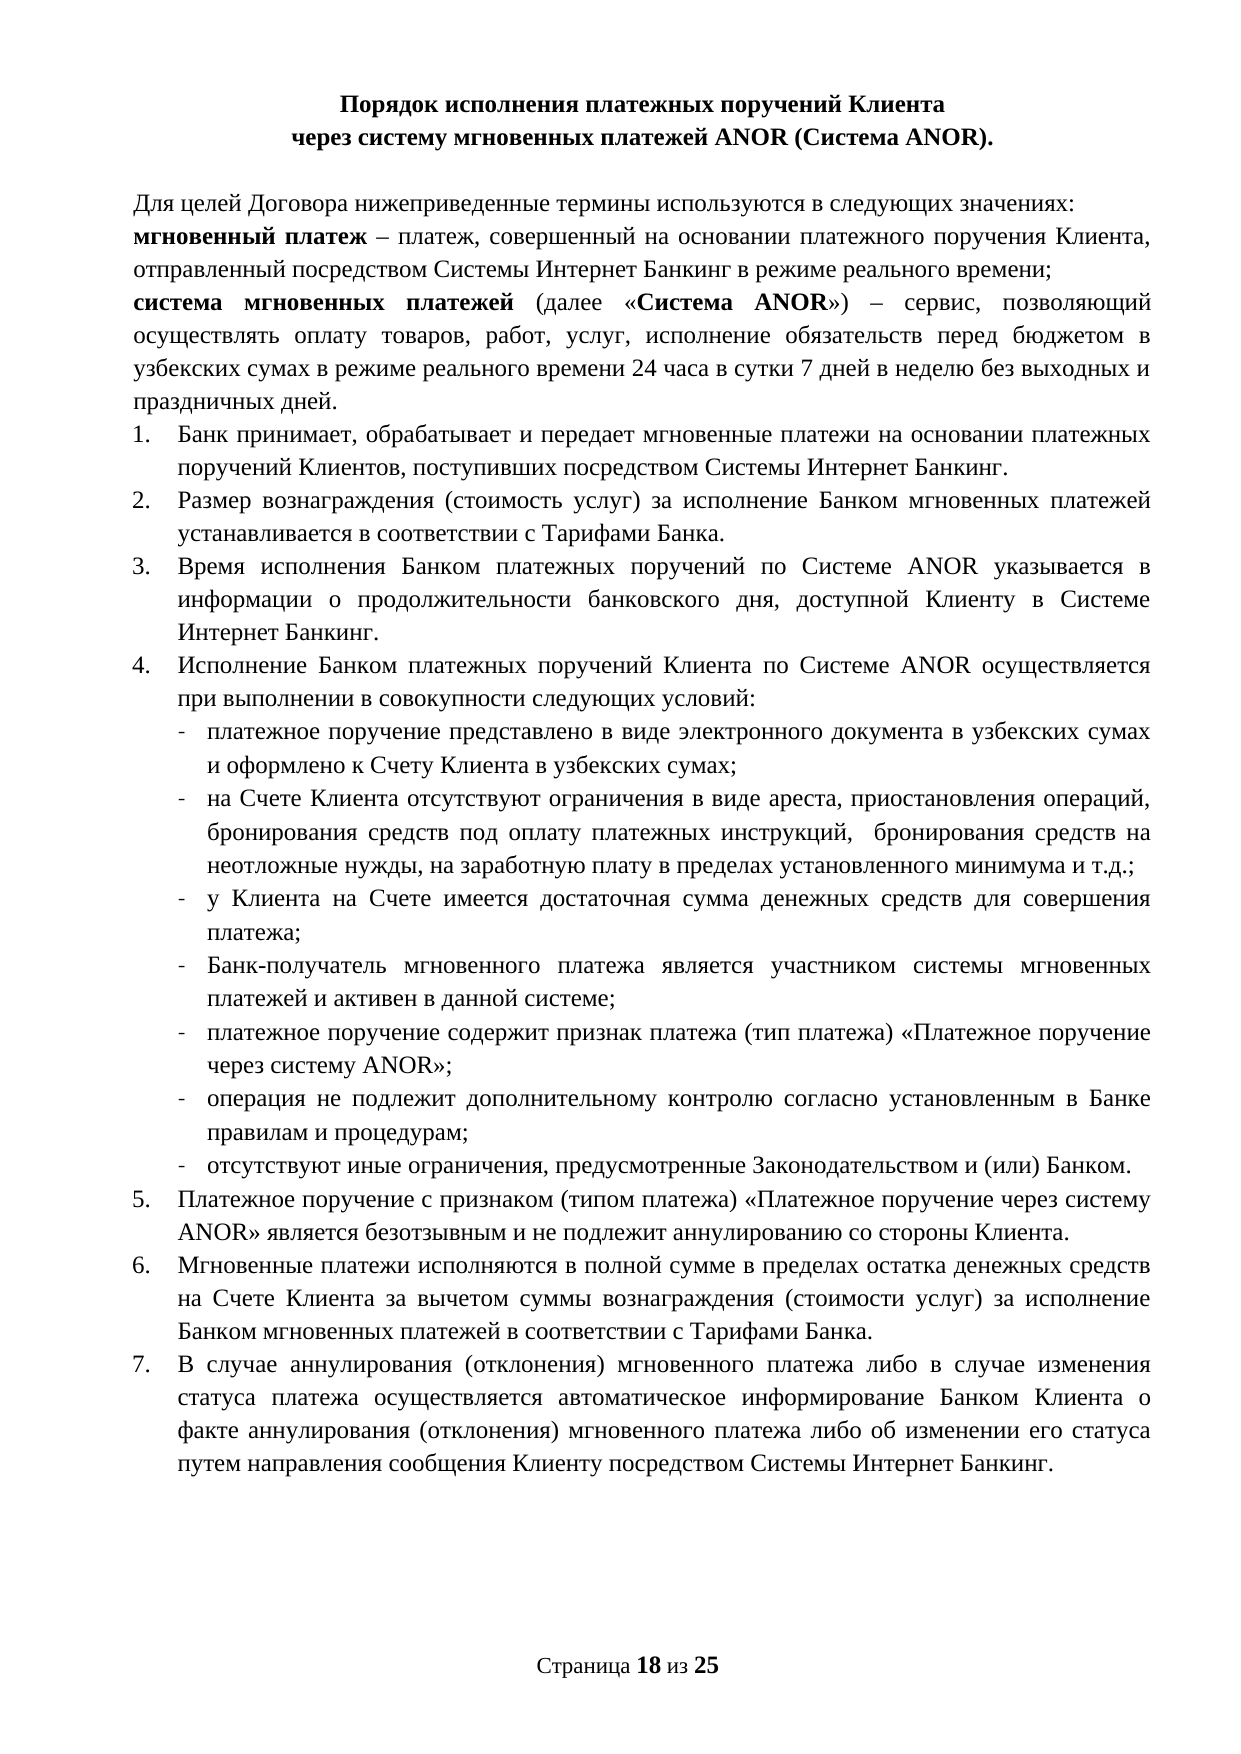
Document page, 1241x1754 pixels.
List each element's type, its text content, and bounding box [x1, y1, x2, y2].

text мгновенный платеж – платеж, совершенный на основании платежного поручения Клиента, отправленный посредством Системы Интернет Банкинг в режиме реального времени; [133, 221, 1152, 282]
list операция не подлежит дополнительному контролю согласно установленным в Банке правилам и процедурам; [177, 1083, 1152, 1146]
list на Счете Клиента отсутствуют ограничения в виде ареста, приостановления операций, бронирования средств под оплату платежных инструкций, бронирования средств на неотложные нужды, на заработную плату в пределах установленного минимума и т.д.; [177, 783, 1152, 878]
list Банк принимает, обрабатывает и передает мгновенные платежи на основании платежных поручений Клиентов, поступивших посредством Системы Интернет Банкинг. [132, 419, 1152, 481]
list Мгновенные платежи исполняются в полной сумме в пределах остатка денежных средств на Счете Клиента за вычетом суммы вознаграждения (стоимости услуг) за исполнение Банком мгновенных платежей в соответствии с Тарифами Банка. [132, 1250, 1152, 1345]
list отсутствуют иные ограничения, предусмотренные Законодательством и (или) Банком. [177, 1150, 1152, 1180]
text через систему мгновенных платежей ANOR (Система ANOR). [133, 122, 1152, 150]
list Исполнение Банком платежных поручений Клиента по Системе ANOR осуществляется при выполнении в совокупности следующих условий: [132, 650, 1152, 712]
list платежное поручение представлено в виде электронного документа в узбекских сумах и оформлено к Счету Клиента в узбекских сумах; [177, 716, 1152, 779]
text Для целей Договора нижеприведенные термины используются в следующих значениях: [133, 188, 1152, 216]
list В случае аннулирования (отклонения) мгновенного платежа либо в случае изменения статуса платежа осуществляется автоматическое информирование Банком Клиента о факте аннулирования (отклонения) мгновенного платежа либо об изменении его статуса путем направления сообщения Клиенту посредством Системы Интернет Банкинг. [132, 1349, 1152, 1477]
text Порядок исполнения платежных поручений Клиента [133, 89, 1152, 117]
list Платежное поручение с признаком (типом платежа) «Платежное поручение через систему ANOR» является безотзывным и не подлежит аннулированию со стороны Клиента. [132, 1184, 1152, 1246]
list платежное поручение содержит признак платежа (тип платежа) «Платежное поручение через систему ANOR»; [177, 1017, 1152, 1079]
list Размер вознаграждения (стоимость услуг) за исполнение Банком мгновенных платежей устанавливается в соответствии с Тарифами Банка. [132, 485, 1152, 547]
list Банк-получатель мгновенного платежа является участником системы мгновенных платежей и активен в данной системе; [177, 950, 1152, 1012]
list Время исполнения Банком платежных поручений по Системе ANOR указывается в информации о продолжительности банковского дня, доступной Клиенту в Системе Интернет Банкинг. [132, 551, 1152, 646]
list у Клиента на Счете имеется достаточная сумма денежных средств для совершения платежа; [177, 883, 1152, 945]
text система мгновенных платежей (далее «Система ANOR») – сервис, позволяющий осуществлять оплату товаров, работ, услуг, исполнение обязательств перед бюджетом в узбекских сумах в режиме реального времени 24 часа в сутки 7 дней в неделю без выходных и праздничных дней. [133, 287, 1152, 414]
